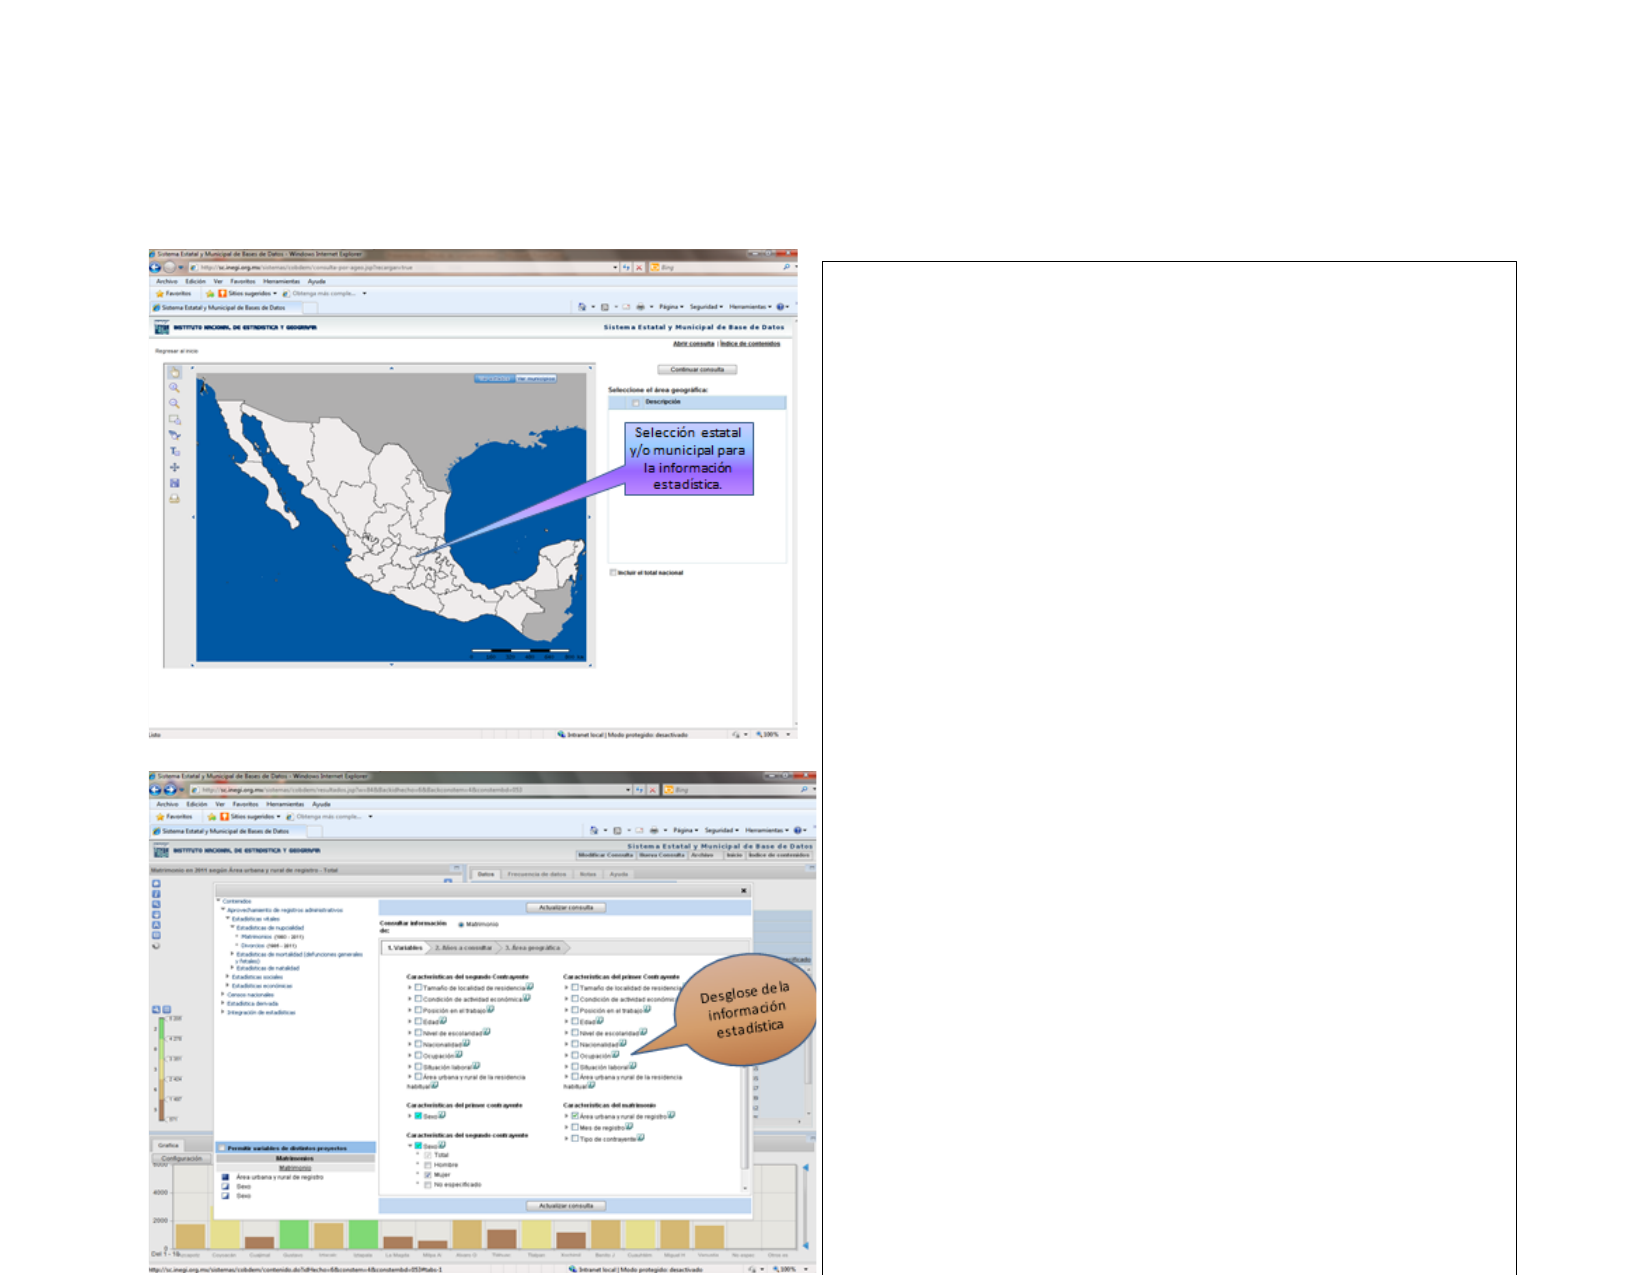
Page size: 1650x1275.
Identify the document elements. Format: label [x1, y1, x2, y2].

picture [147, 771, 816, 1271]
picture [147, 249, 798, 738]
